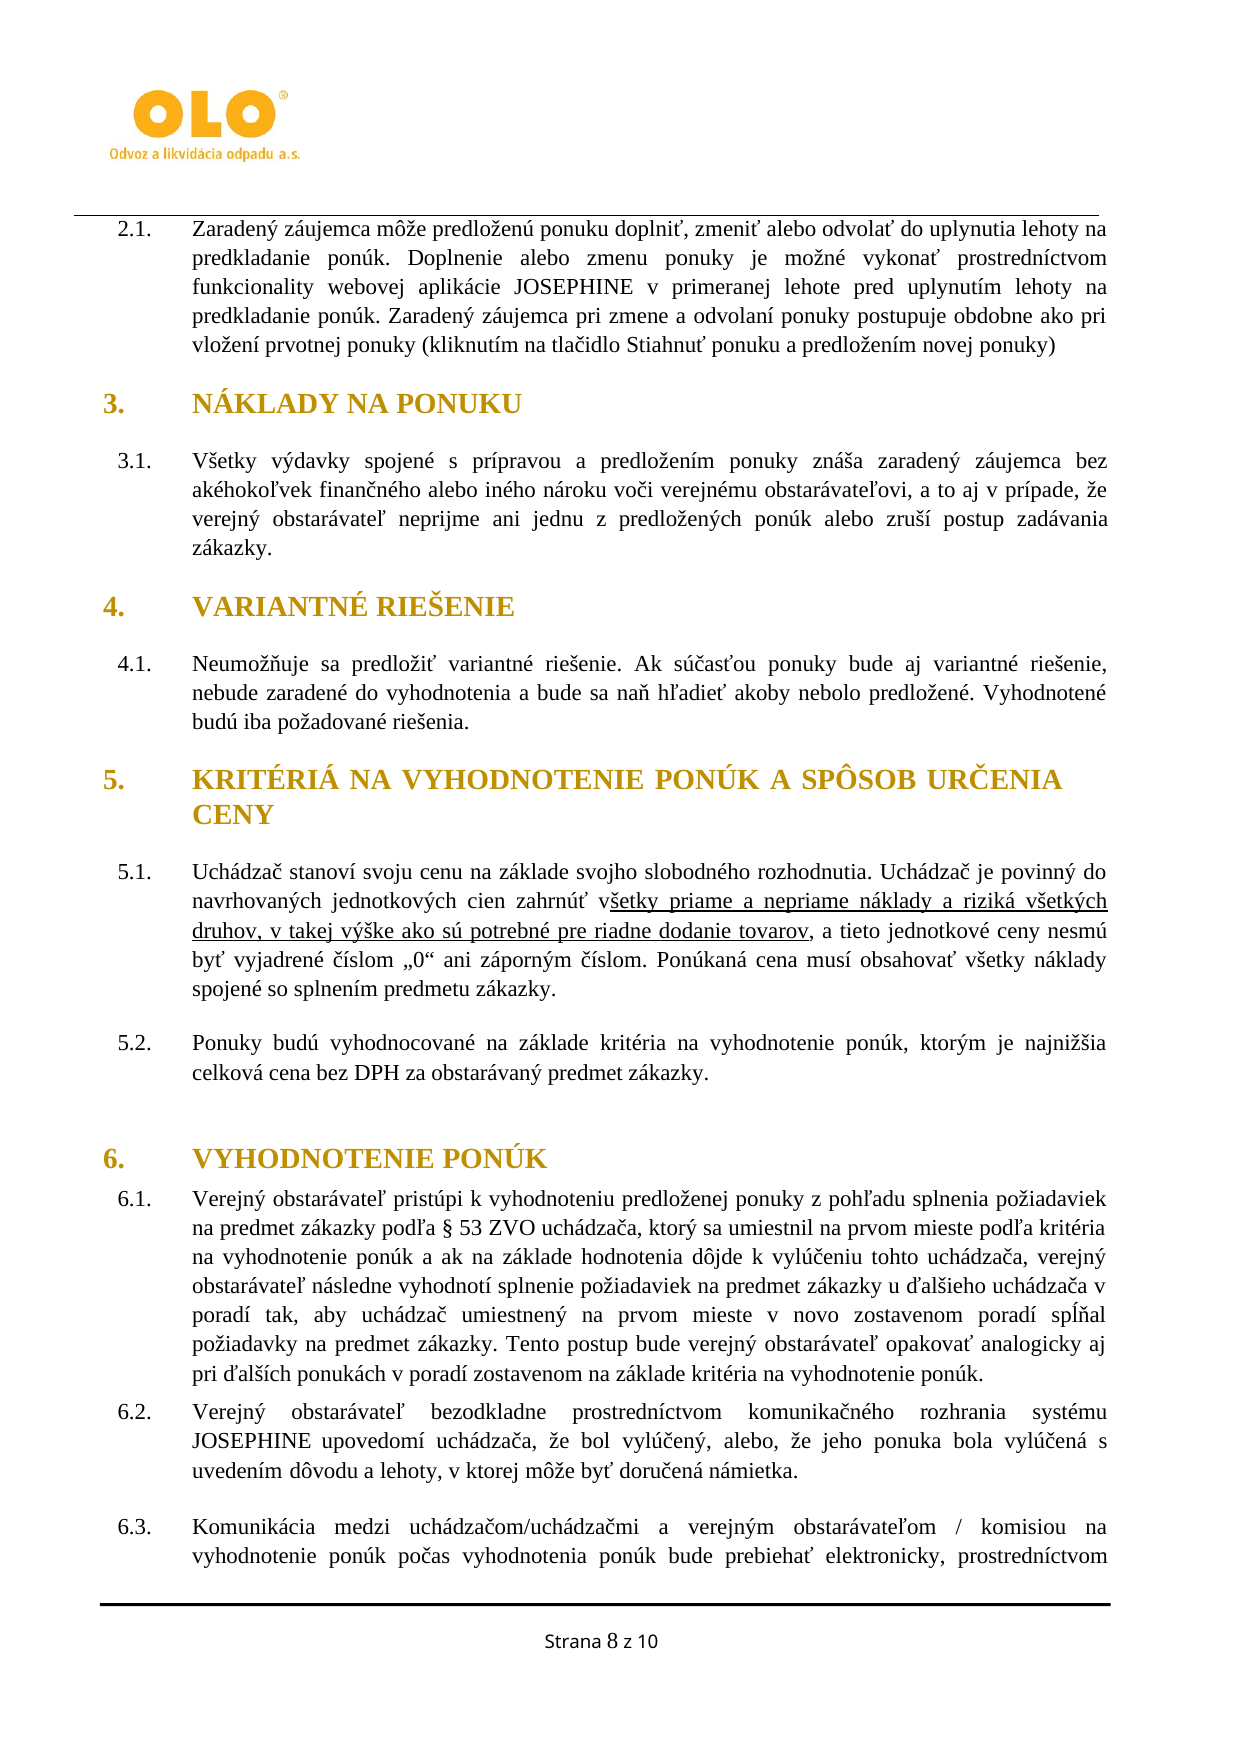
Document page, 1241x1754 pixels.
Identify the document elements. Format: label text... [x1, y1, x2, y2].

picture [109, 90, 300, 162]
list Neumožňuje sa predložiť variantné riešenie. Ak súčasťou ponuky bude aj variantné riešenie, nebude zaradené do vyhodnotenia a bude sa naň hľadieť akoby nebolo predložené. Vyhodnotené budú iba požadované riešenia. [117, 650, 1108, 734]
subtitle VYHODNOTENIE PONÚK [103, 1141, 1119, 1175]
subtitle KRITÉRIÁ NA VYHODNOTENIE PONÚK A SPÔSOB URČENIA CENY [103, 762, 1108, 831]
list Verejný obstarávateľ pristúpi k vyhodnoteniu predloženej ponuky z pohľadu splnenia požiadaviek na predmet zákazky podľa § 53 ZVO uchádzača, ktorý sa umiestnil na prvom mieste podľa kritéria na vyhodnotenie ponúk a ak na základe hodnotenia dôjde k vylúčeniu tohto uchádzača, verejný obstarávateľ následne vyhodnotí splnenie požiadaviek na predmet zákazky u ďalšieho uchádzača v poradí tak, aby uchádzač umiestnený na prvom mieste v novo zostavenom poradí spĺňal požiadavky na predmet zákazky. Tento postup bude verejný obstarávateľ opakovať analogicky aj pri ďalších ponukách v poradí zostavenom na základe kritéria na vyhodnotenie ponúk. [117, 1184, 1107, 1386]
list Verejný obstarávateľ bezodkladne prostredníctvom komunikačného rozhrania systému JOSEPHINE upovedomí uchádzača, že bol vylúčený, alebo, že jeho ponuka bola vylúčená s uvedením dôvodu a lehoty, v ktorej môže byť doručená námietka. [117, 1398, 1107, 1483]
list Všetky výdavky spojené s prípravou a predložením ponuky znáša zaradený záujemca bez akéhokoľvek finančného alebo iného nároku voči verejnému obstarávateľovi, a to aj v prípade, že verejný obstarávateľ neprijme ani jednu z predložených ponúk alebo zruší postup zadávania zákazky. [117, 447, 1108, 561]
list Uchádzač stanoví svoju cenu na základe svojho slobodného rozhodnutia. Uchádzač je povinný do navrhovaných jednotkových cien zahrnúť všetky priame a nepriame náklady a riziká všetkých druhov, v takej výške ako sú potrebné pre riadne dodanie tovarov, a tieto jednotkové ceny nesmú byť vyjadrené číslom „0“ ani záporným číslom. Ponúkaná cena musí obsahovať všetky náklady spojené so splnením predmetu zákazky. [117, 858, 1108, 1001]
list Zaradený záujemca môže predloženú ponuku doplniť, zmeniť alebo odvolať do uplynutia lehoty na predkladanie ponúk. Doplnenie alebo zmenu ponuky je možné vykonať prostredníctvom funkcionality webovej aplikácie JOSEPHINE v primeranej lehote pred uplynutím lehoty na predkladanie ponúk. Zaradený záujemca pri zmene a odvolaní ponuky postupuje obdobne ako pri vložení prvotnej ponuky (kliknutím na tlačidlo Stiahnuť ponuku a predložením novej ponuky) [117, 214, 1108, 358]
subtitle NÁKLADY NA PONUKU [103, 386, 1119, 419]
list Ponuky budú vyhodnocované na základe kritéria na vyhodnotenie ponúk, ktorým je najnižšia celková cena bez DPH za obstarávaný predmet zákazky. [117, 1029, 1108, 1085]
subtitle VARIANTNÉ RIEŠENIE [103, 589, 1119, 622]
